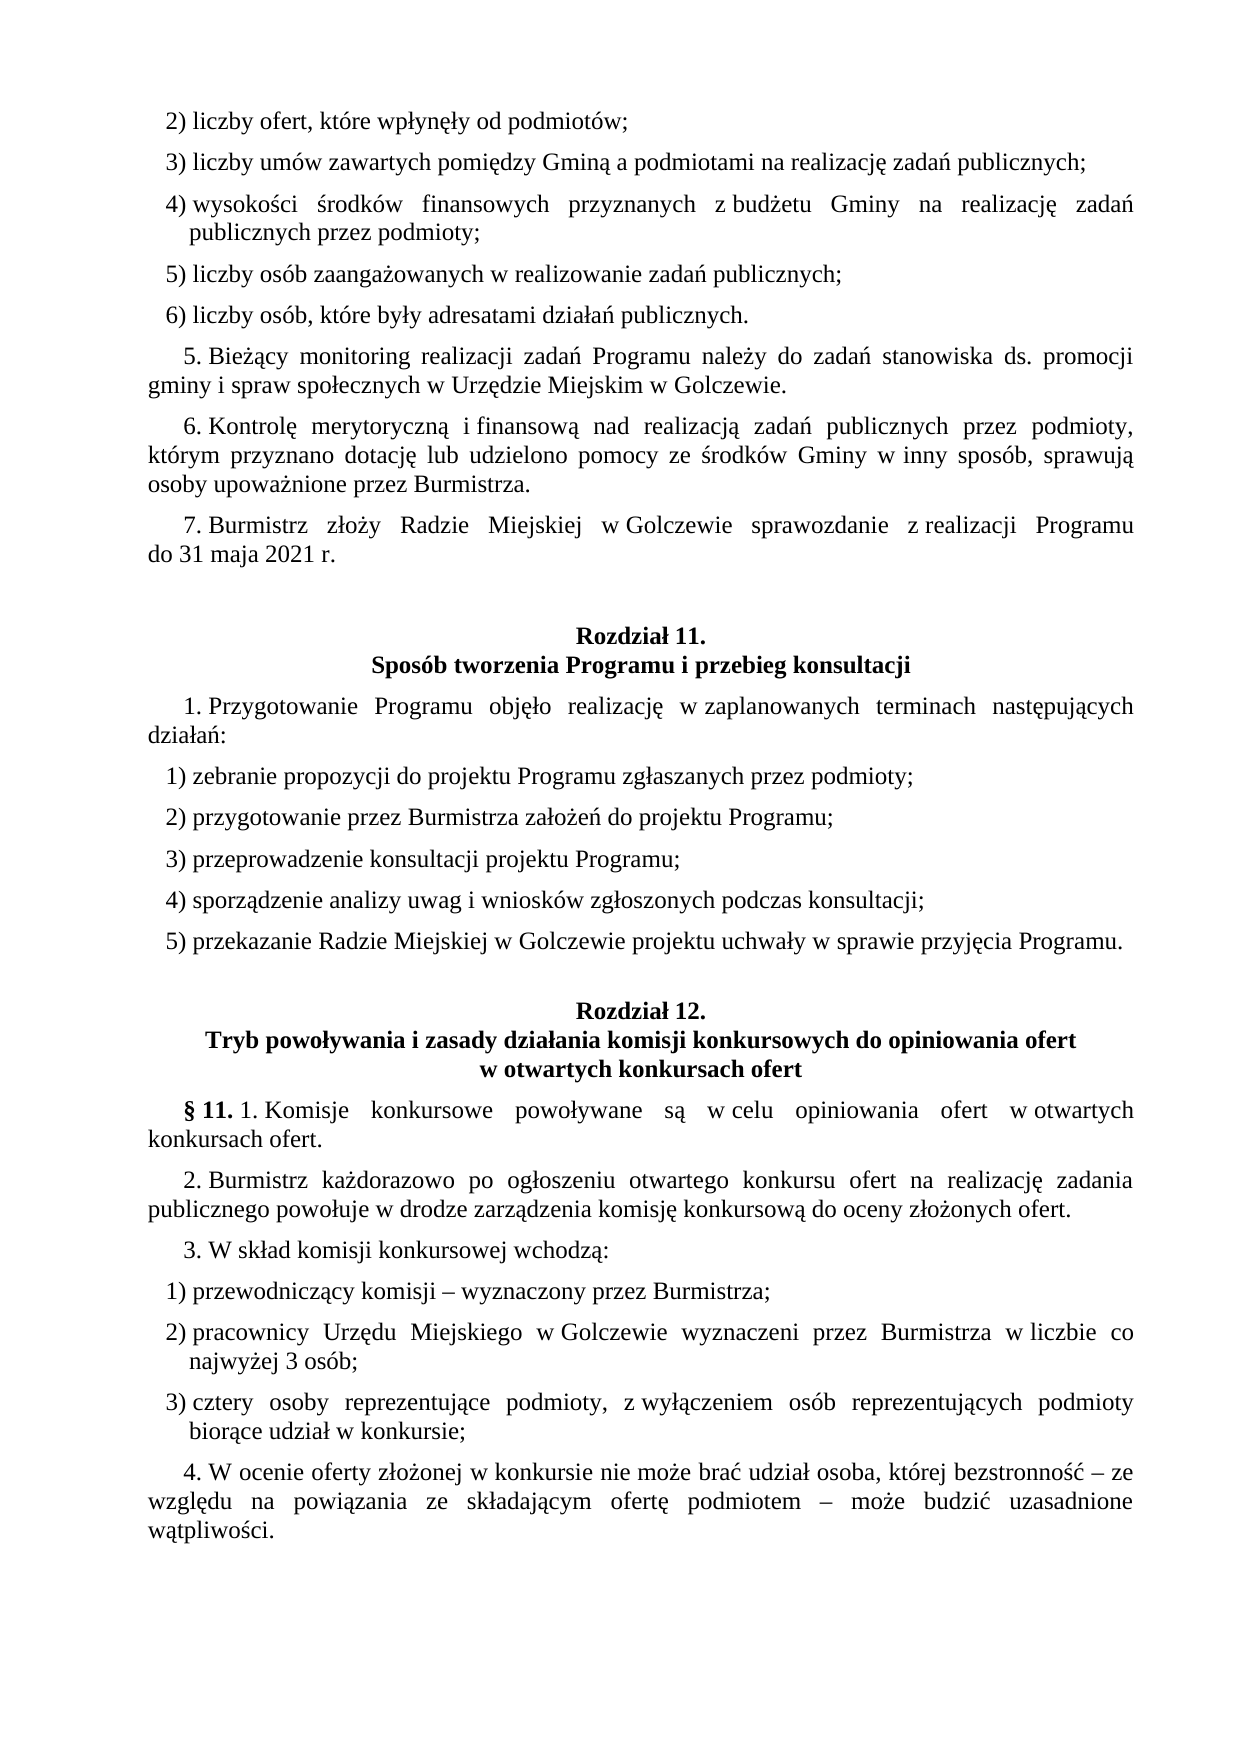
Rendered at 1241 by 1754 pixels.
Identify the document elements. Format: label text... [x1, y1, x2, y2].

text 7. Burmistrz złoży Radzie Miejskiej w Golczewie sprawozdanie z realizacji Programu do 31 maja 2021 r. [148, 510, 1134, 567]
text 4. W ocenie oferty złożonej w konkursie nie może brać udział osoba, której bezstronność – ze względu na powiązania ze składającym ofertę podmiotem – może budzić uzasadnione wątpliwości. [148, 1457, 1134, 1544]
text 6. Kontrolę merytoryczną i finansową nad realizacją zadań publicznych przez podmioty, którym przyznano dotację lub udzielono pomocy ze środków Gminy w inny sposób, sprawują osoby upoważnione przez Burmistrza. [148, 411, 1134, 497]
text 5) liczby osób zaangażowanych w realizowanie zadań publicznych; [165, 259, 1134, 287]
text 5. Bieżący monitoring realizacji zadań Programu należy do zadań stanowiska ds. promocji gminy i spraw społecznych w Urzędzie Miejskim w Golczewie. [148, 341, 1134, 399]
text § 11. 1. Komisje konkursowe powoływane są w celu opiniowania ofert w otwartych konkursach ofert. [148, 1095, 1134, 1152]
text 3. W skład komisji konkursowej wchodzą: [148, 1235, 1134, 1264]
text 3) cztery osoby reprezentujące podmioty, z wyłączeniem osób reprezentujących podmioty biorące udział w konkursie; [165, 1387, 1134, 1445]
text 3) przeprowadzenie konsultacji projektu Programu; [165, 844, 1134, 872]
text 4) wysokości środków finansowych przyznanych z budżetu Gminy na realizację zadań publicznych przez podmioty; [165, 189, 1134, 246]
text 2) liczby ofert, które wpłynęły od podmiotów; [165, 106, 1134, 135]
text 4) sporządzenie analizy uwag i wniosków zgłoszonych podczas konsultacji; [165, 885, 1134, 914]
text 3) liczby umów zawartych pomiędzy Gminą a podmiotami na realizację zadań publicznych; [165, 147, 1134, 176]
text 1) zebranie propozycji do projektu Programu zgłaszanych przez podmioty; [165, 761, 1134, 790]
text 1) przewodniczący komisji – wyznaczony przez Burmistrza; [165, 1276, 1134, 1305]
text 2) przygotowanie przez Burmistrza założeń do projektu Programu; [165, 802, 1134, 831]
text Rozdział 12. Tryb powoływania i zasady działania komisji konkursowych do opiniowania ofert w otwartych konkursach ofert [148, 996, 1134, 1082]
text 6) liczby osób, które były adresatami działań publicznych. [165, 300, 1134, 329]
text 5) przekazanie Radzie Miejskiej w Golczewie projektu uchwały w sprawie przyjęcia Programu. [165, 926, 1134, 955]
text 1. Przygotowanie Programu objęło realizację w zaplanowanych terminach następujących działań: [148, 691, 1134, 749]
text 2) pracownicy Urzędu Miejskiego w Golczewie wyznaczeni przez Burmistrza w liczbie co najwyżej 3 osób; [165, 1317, 1134, 1375]
text 2. Burmistrz każdorazowo po ogłoszeniu otwartego konkursu ofert na realizację zadania publicznego powołuje w drodze zarządzenia komisję konkursową do oceny złożonych ofert. [148, 1165, 1134, 1222]
text Rozdział 11. Sposób tworzenia Programu i przebieg konsultacji [148, 621, 1134, 679]
